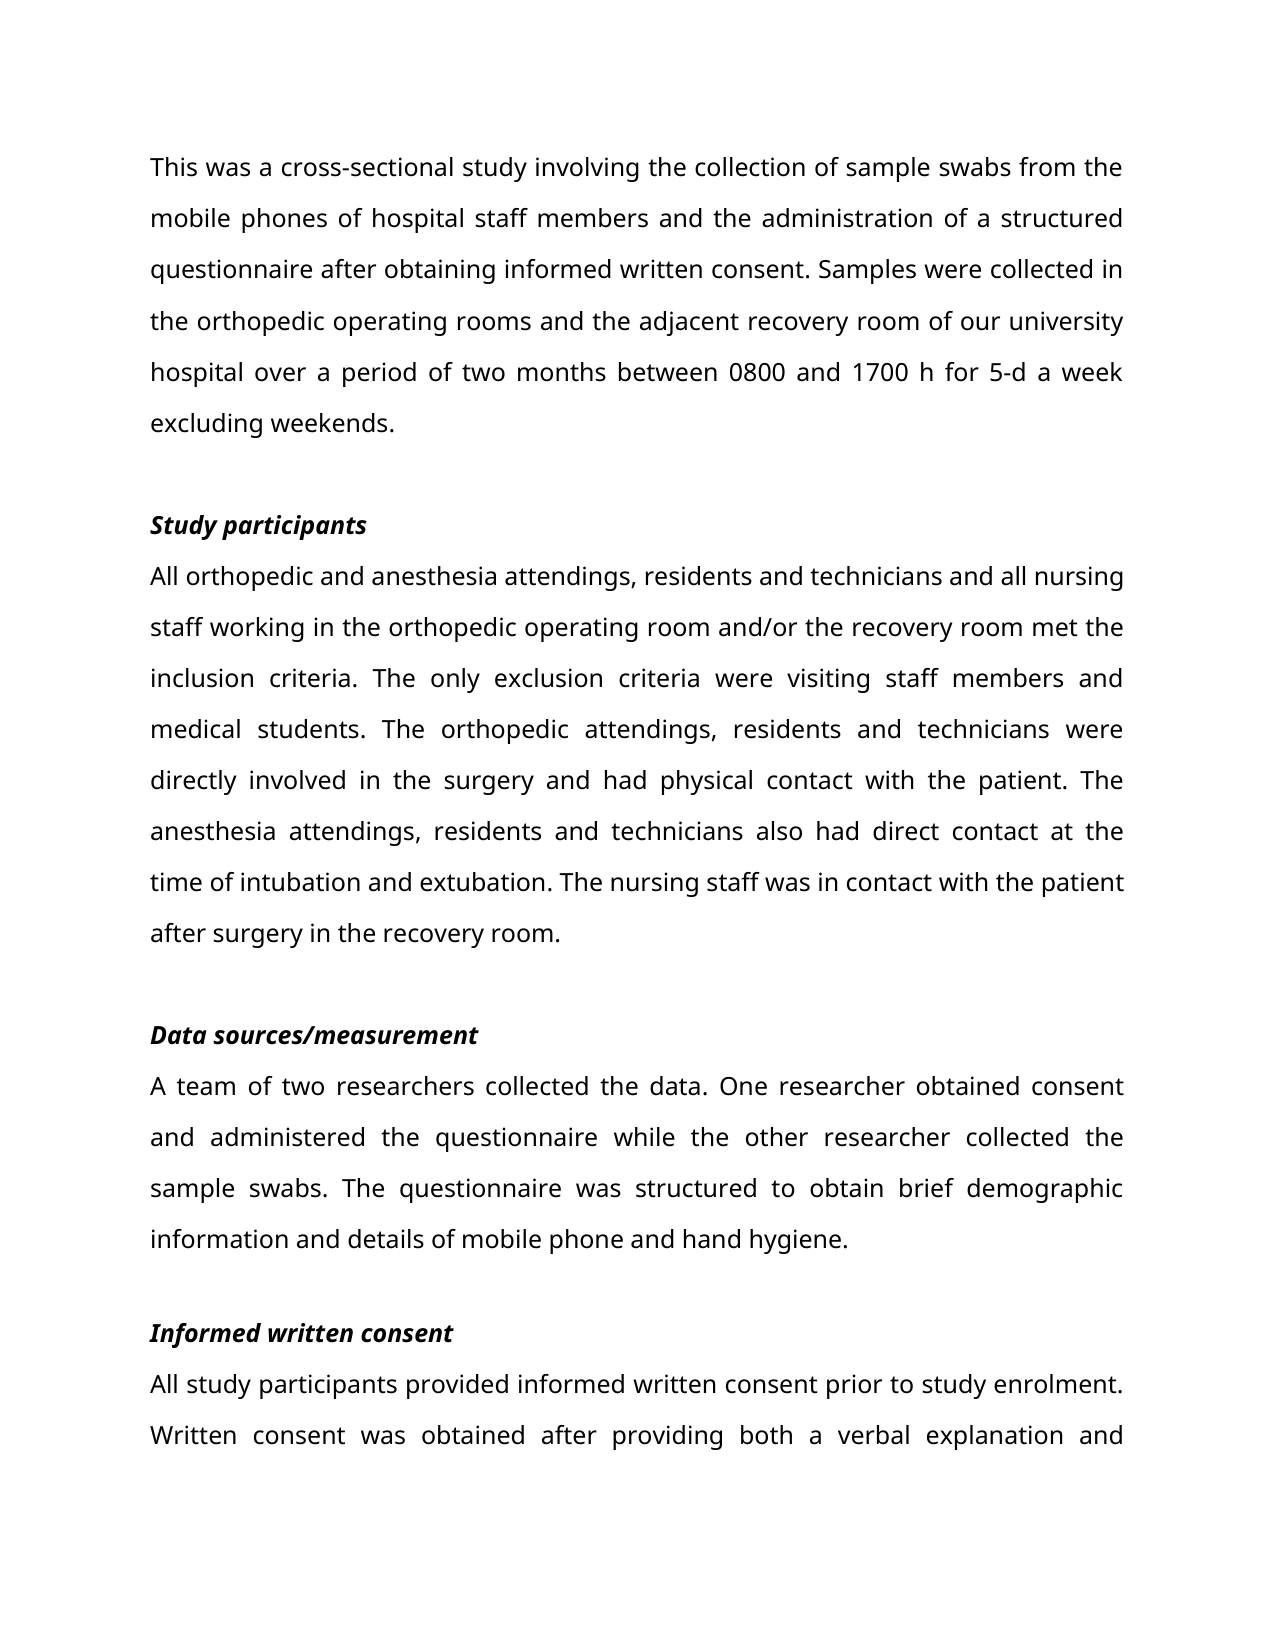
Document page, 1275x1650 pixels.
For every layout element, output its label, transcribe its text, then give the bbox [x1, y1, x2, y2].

text Data sources/measurement [150, 1018, 1125, 1052]
text A team of two researchers collected the data. One researcher obtained consent and administered the questionnaire while the other researcher collected the sample swabs. The questionnaire was structured to obtain brief demographic information and details of mobile phone and hand hygiene. [150, 1069, 1125, 1256]
text This was a cross-sectional study involving the collection of sample swabs from the mobile phones of hospital staff members and the administration of a structured questionnaire after obtaining informed written consent. Samples were collected in the orthopedic operating rooms and the adjacent recovery room of our university hospital over a period of two months between 0800 and 1700 h for 5-d a week excluding weekends. [150, 150, 1125, 439]
text All orthopedic and anesthesia attendings, residents and technicians and all nursing staff working in the orthopedic operating room and/or the recovery room met the inclusion criteria. The only exclusion criteria were visiting staff members and medical students. The orthopedic attendings, residents and technicians were directly involved in the surgery and had physical contact with the patient. The anesthesia attendings, residents and technicians also had direct contact at the time of intubation and extubation. The nursing staff was in contact with the patient after surgery in the recovery room. [150, 558, 1125, 950]
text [150, 1367, 1125, 1452]
text Informed written consent [150, 1316, 1125, 1349]
text Study participants [150, 507, 1125, 541]
